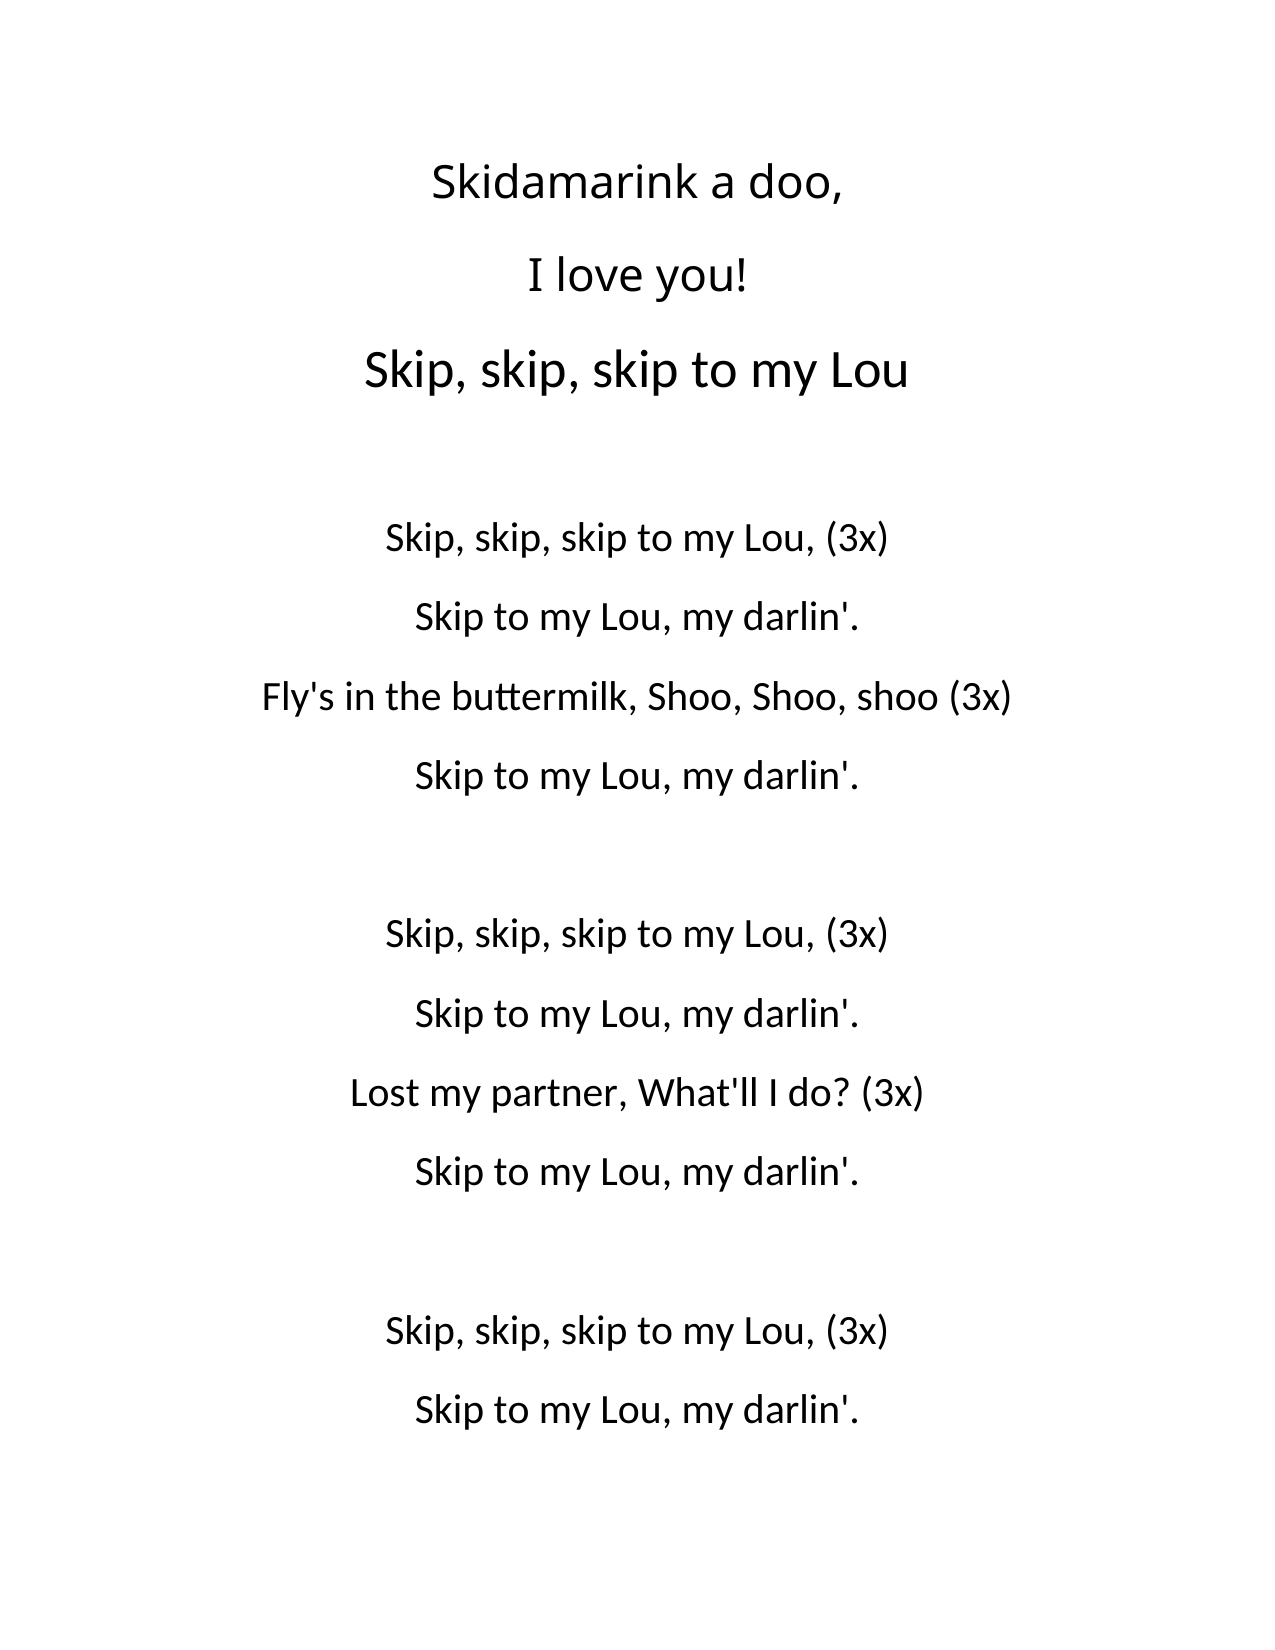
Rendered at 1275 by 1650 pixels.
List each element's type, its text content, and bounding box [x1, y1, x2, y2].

text I love you! [187, 242, 1087, 305]
text Skip to my Lou, my darlin'. [187, 1383, 1087, 1434]
text Skip to my Lou, my darlin'. [187, 987, 1087, 1038]
text Skip, skip, skip to my Lou, (3x) [187, 511, 1087, 562]
text Skip, skip, skip to my Lou, (3x) [187, 907, 1087, 958]
text Skip, skip, skip to my Lou [187, 335, 1087, 401]
text Skip to my Lou, my darlin'. [187, 749, 1087, 800]
text Skidamarink a doo, [187, 150, 1087, 212]
text Lost my partner, What'll I do? (3x) [187, 1066, 1087, 1117]
text Skip to my Lou, my darlin'. [187, 1145, 1087, 1196]
text Skip, skip, skip to my Lou, (3x) [187, 1304, 1087, 1355]
text Skip to my Lou, my darlin'. [187, 590, 1087, 641]
text Fly's in the buttermilk, Shoo, Shoo, shoo (3x) [187, 670, 1087, 721]
